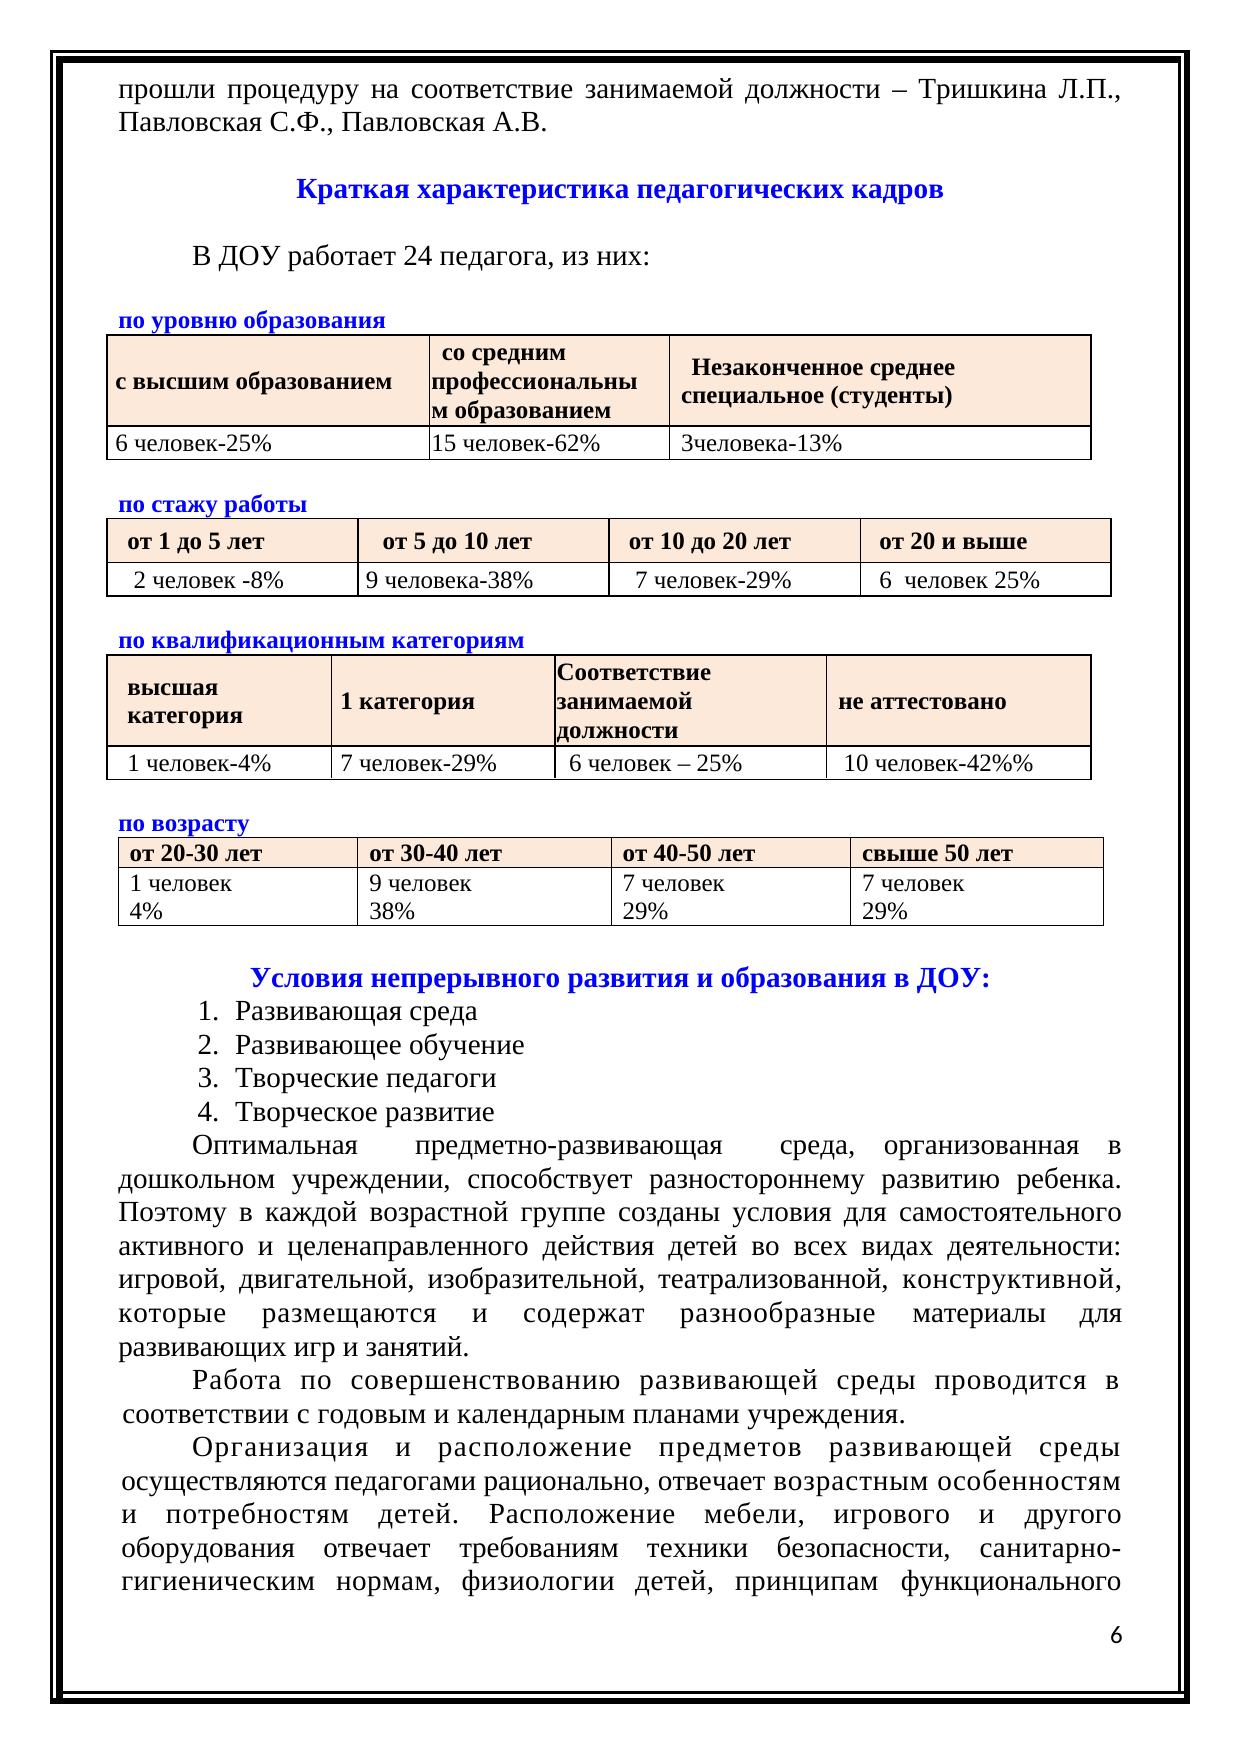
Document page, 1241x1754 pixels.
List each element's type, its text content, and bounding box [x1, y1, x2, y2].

table_header Незаконченное среднее специальное (студенты) [670, 336, 1090, 425]
table_cell 6 человек – 25% [556, 747, 826, 778]
text Оптимальная предметно-развивающая среда, организованная в дошкольном учреждении, способствует разностороннему развитию ребенка. Поэтому в каждой возрастной группе созданы условия для самостоятельного активного и целенаправленного действия детей во всех видах деятельности: игровой, двигательной, изобразительной, театрализованной, конструктивной, которые размещаются и содержат разнообразные материалы для развивающих игр и занятий. [118, 1127, 1122, 1362]
table_header от 20-30 лет [119, 838, 357, 867]
table_header Соответствие занимаемой должности [556, 656, 826, 745]
table_cell 1 человек-4% [108, 747, 331, 778]
list Творческие педагоги [197, 1060, 1122, 1094]
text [121, 1429, 1121, 1597]
text Краткая характеристика педагогических кадров [118, 171, 1122, 205]
table_cell 7 человек 29% [851, 868, 1103, 925]
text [118, 71, 1122, 138]
text В ДОУ работает 24 педагога, из них: [118, 238, 1122, 272]
table_cell 7 человек-29% [332, 747, 554, 778]
text по квалификационным категориям [118, 625, 1122, 654]
text по уровню образования [118, 306, 1122, 334]
list Развивающее обучение [197, 1027, 1122, 1060]
table_cell 1 человек 4% [119, 868, 357, 925]
table_header от 40-50 лет [612, 838, 850, 867]
table_cell 7 человек-29% [610, 563, 860, 595]
table_header от 1 до 5 лет [108, 519, 357, 562]
table_header от 20 и выше [861, 519, 1110, 562]
table_cell 6 человек 25% [861, 563, 1110, 595]
table_header свыше 50 лет [851, 838, 1103, 867]
table_header от 10 до 20 лет [610, 519, 860, 562]
table_header высшая категория [108, 656, 331, 745]
table_header 1 категория [332, 656, 554, 745]
text по стажу работы [118, 489, 1122, 518]
table_header от 5 до 10 лет [359, 519, 608, 562]
table_header от 30-40 лет [358, 838, 611, 867]
text Работа по совершенствованию развивающей среды проводится в соответствии с годовым и календарным планами учреждения. [122, 1362, 1121, 1429]
table_cell 10 человек-42%% [827, 747, 1090, 778]
table_header с высшим образованием [108, 336, 429, 425]
table_header со средним профессиональным образованием [430, 336, 669, 425]
table_cell 2 человек -8% [108, 563, 357, 595]
text по возрасту [118, 808, 1122, 837]
list Развивающая среда [197, 993, 1122, 1027]
table_cell 9 человек 38% [358, 868, 611, 925]
table_cell 15 человек-62% [430, 427, 669, 459]
table_header не аттестовано [827, 656, 1090, 745]
text Условия непрерывного развития и образования в ДОУ: [118, 960, 1122, 993]
table_cell 6 человек-25% [108, 427, 429, 459]
table_cell 3человека-13% [670, 427, 1090, 459]
table_cell 7 человек 29% [612, 868, 850, 925]
list Творческое развитие [197, 1094, 1122, 1127]
table_cell 9 человека-38% [359, 563, 608, 595]
